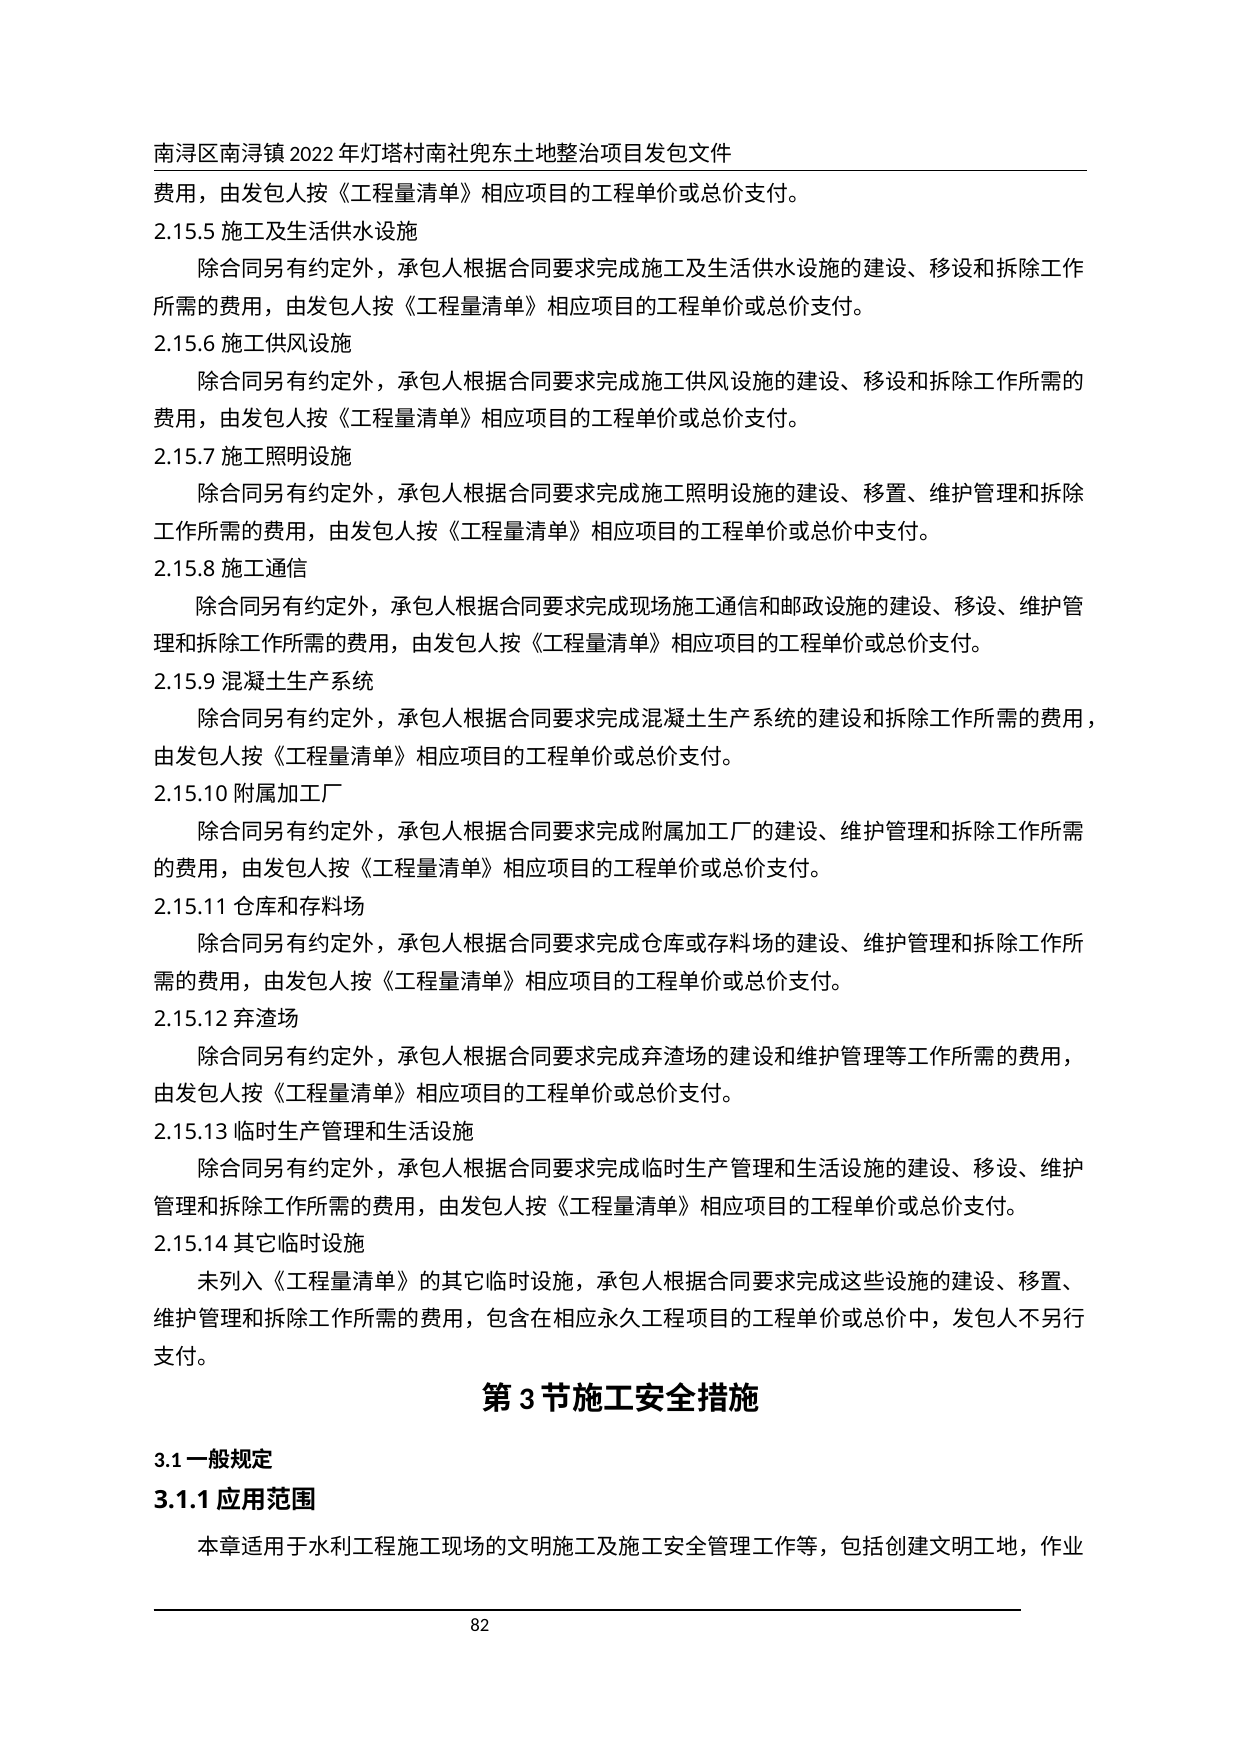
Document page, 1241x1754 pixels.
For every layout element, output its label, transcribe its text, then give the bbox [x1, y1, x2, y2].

text 2.15.11 仓库和存料场 [153, 884, 1087, 922]
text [153, 1521, 1087, 1569]
text 除合同另有约定外，承包人根据合同要求完成施工照明设施的建设、移置、维护管理和拆除工作所需的费用，由发包人按《工程量清单》相应项目的工程单价或总价中支付。 [153, 472, 1087, 547]
text 2.15.9 混凝土生产系统 [153, 659, 1087, 697]
text 除合同另有约定外，承包人根据合同要求完成施工及生活供水设施的建设、移设和拆除工作所需的费用，由发包人按《工程量清单》相应项目的工程单价或总价支付。 [153, 247, 1087, 322]
text 3.1.1应用范围 [153, 1473, 1087, 1521]
text 未列入《工程量清单》的其它临时设施，承包人根据合同要求完成这些设施的建设、移置、维护管理和拆除工作所需的费用，包含在相应永久工程项目的工程单价或总价中，发包人不另行支付。 [153, 1259, 1087, 1372]
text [153, 172, 1087, 209]
text 2.15.14 其它临时设施 [153, 1222, 1087, 1259]
text 除合同另有约定外，承包人根据合同要求完成附属加工厂的建设、维护管理和拆除工作所需的费用，由发包人按《工程量清单》相应项目的工程单价或总价支付。 [153, 809, 1087, 884]
text 2.15.10 附属加工厂 [153, 772, 1087, 809]
text 除合同另有约定外，承包人根据合同要求完成混凝土生产系统的建设和拆除工作所需的费用，由发包人按《工程量清单》相应项目的工程单价或总价支付。 [153, 697, 1087, 772]
text 2.15.7 施工照明设施 [153, 434, 1087, 472]
text 2.15.8 施工通信 [153, 547, 1087, 584]
text 3.1一般规定 [153, 1442, 1087, 1473]
text 除合同另有约定外，承包人根据合同要求完成施工供风设施的建设、移设和拆除工作所需的费用，由发包人按《工程量清单》相应项目的工程单价或总价支付。 [153, 359, 1087, 434]
text 2.15.13 临时生产管理和生活设施 [153, 1109, 1087, 1147]
text 2.15.12 弃渣场 [153, 997, 1087, 1034]
text 除合同另有约定外，承包人根据合同要求完成弃渣场的建设和维护管理等工作所需的费用，由发包人按《工程量清单》相应项目的工程单价或总价支付。 [153, 1034, 1087, 1109]
text 除合同另有约定外，承包人根据合同要求完成仓库或存料场的建设、维护管理和拆除工作所需的费用，由发包人按《工程量清单》相应项目的工程单价或总价支付。 [153, 922, 1087, 997]
text 除合同另有约定外，承包人根据合同要求完成临时生产管理和生活设施的建设、移设、维护管理和拆除工作所需的费用，由发包人按《工程量清单》相应项目的工程单价或总价支付。 [153, 1147, 1087, 1222]
text 除合同另有约定外，承包人根据合同要求完成现场施工通信和邮政设施的建设、移设、维护管理和拆除工作所需的费用，由发包人按《工程量清单》相应项目的工程单价或总价支付。 [153, 584, 1087, 659]
text 2.15.6 施工供风设施 [153, 322, 1087, 359]
subtitle 第3节施工安全措施 [153, 1372, 1087, 1419]
text 2.15.5 施工及生活供水设施 [153, 209, 1087, 247]
